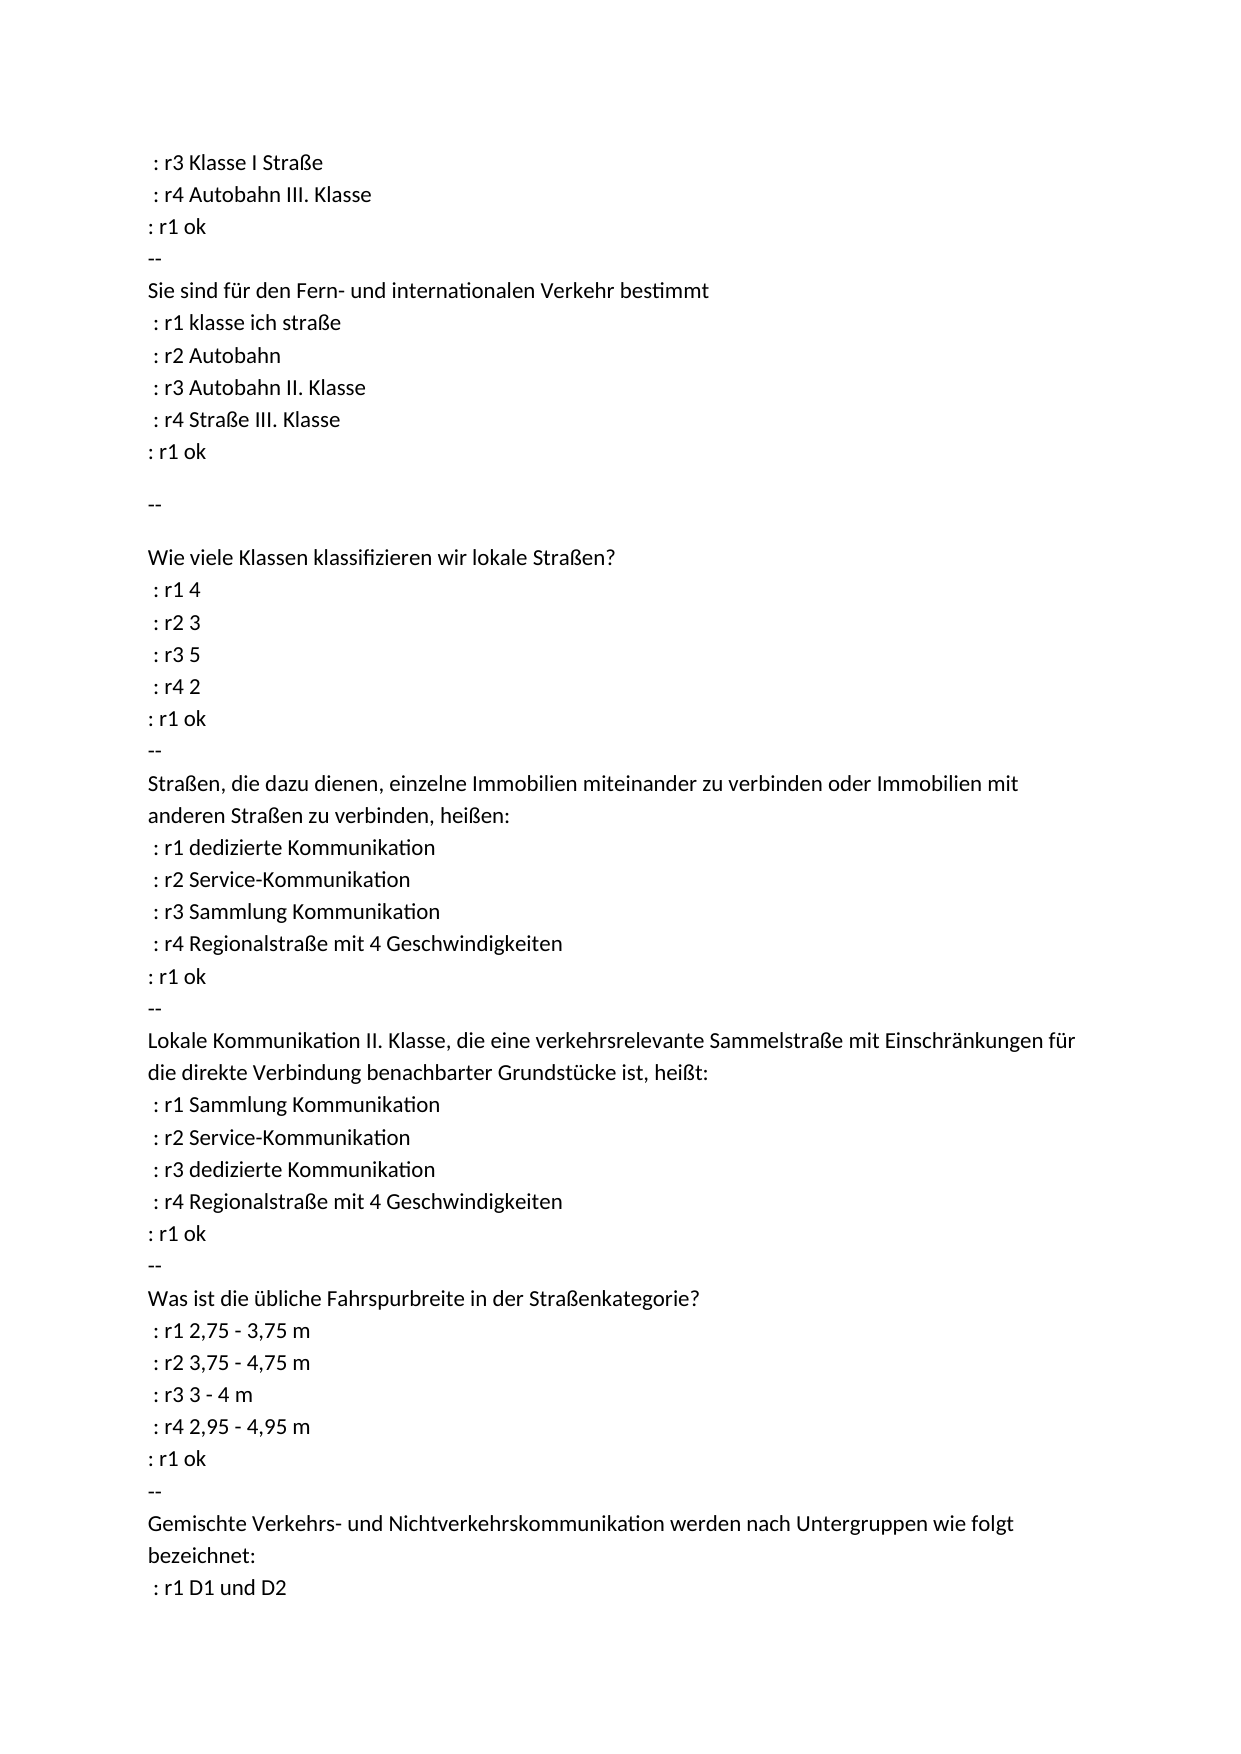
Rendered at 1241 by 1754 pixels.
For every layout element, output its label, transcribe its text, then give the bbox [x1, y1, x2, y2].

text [148, 148, 1093, 465]
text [148, 543, 1093, 1601]
text -- [148, 490, 1093, 518]
